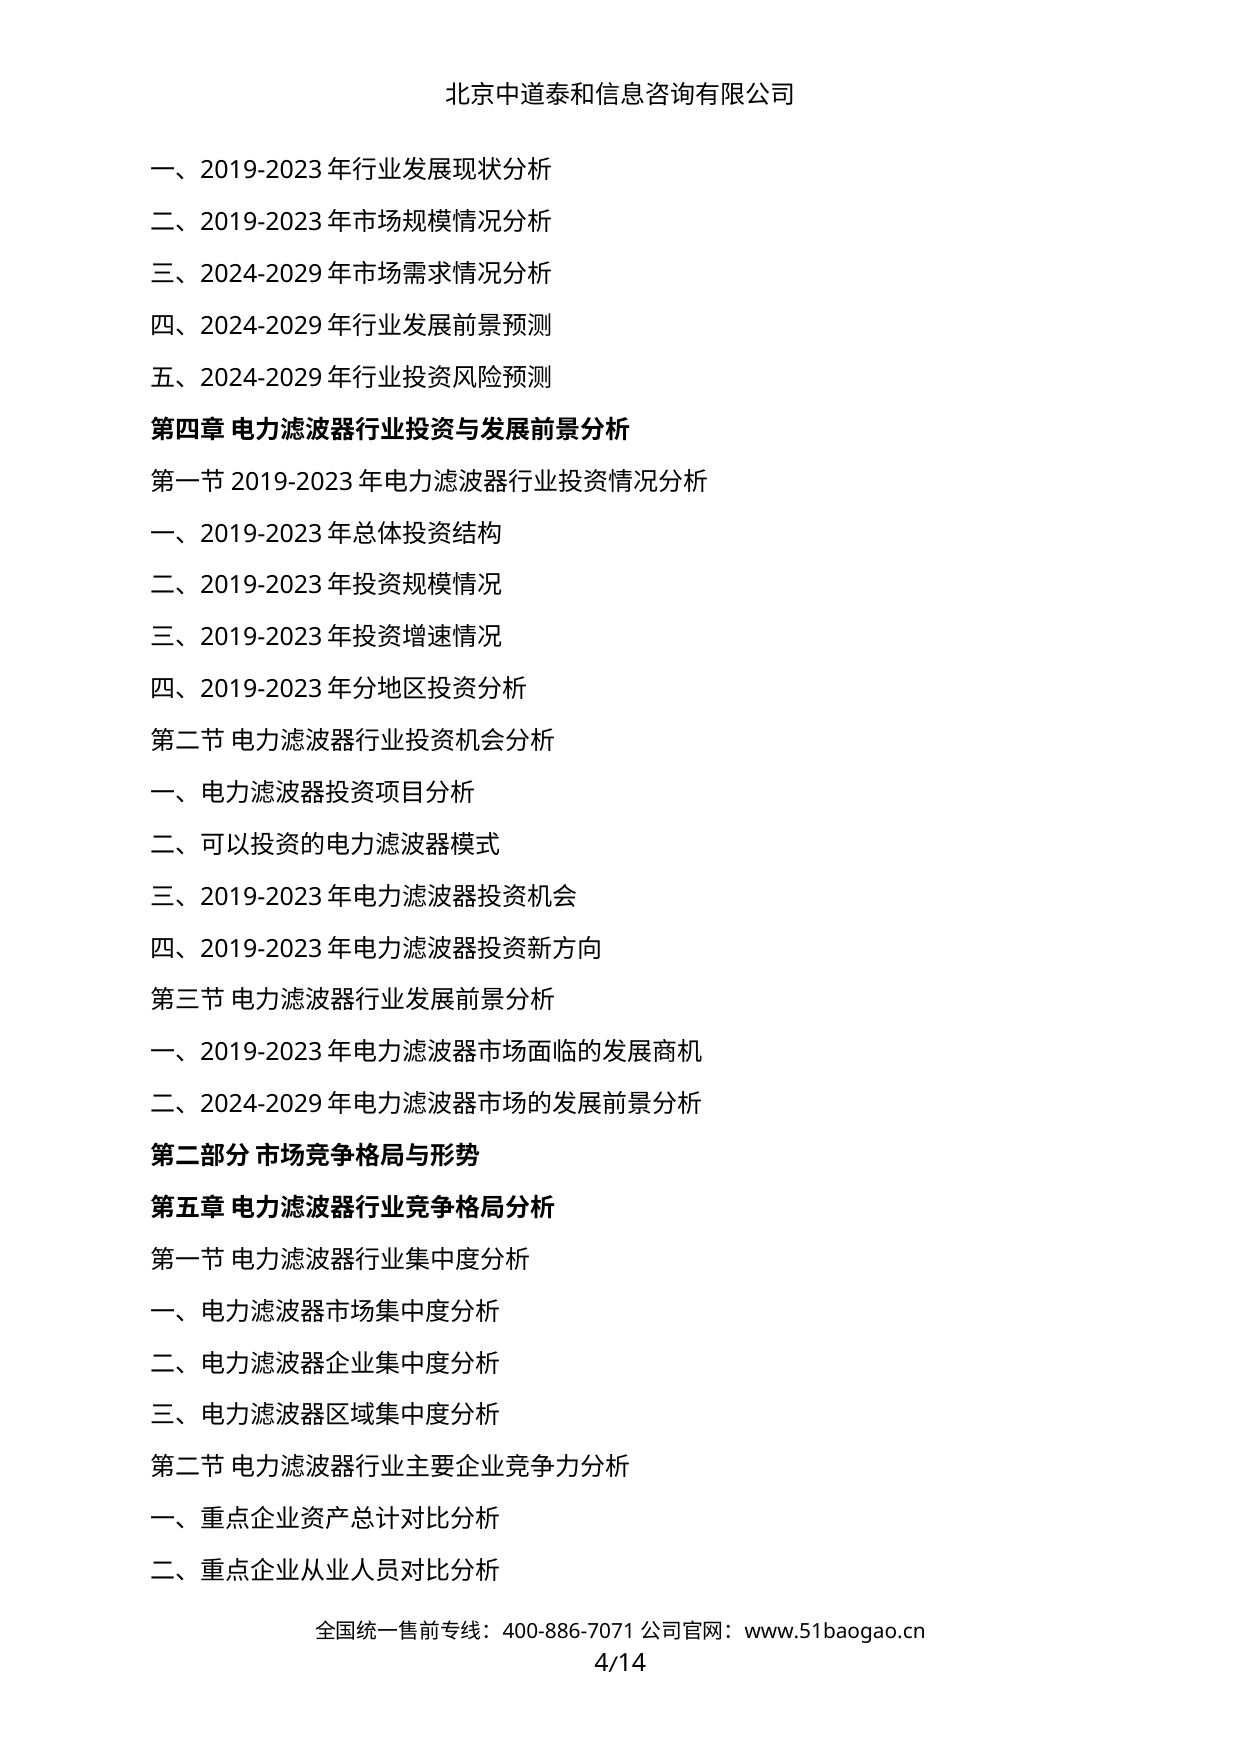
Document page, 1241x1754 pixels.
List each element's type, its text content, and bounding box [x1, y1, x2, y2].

text 第三节 电力滤波器行业发展前景分析 [150, 980, 1090, 1016]
text 三、2019-2023年电力滤波器投资机会 [150, 876, 1090, 912]
text 二、重点企业从业人员对比分析 [150, 1551, 1090, 1587]
text 三、电力滤波器区域集中度分析 [150, 1395, 1090, 1431]
text 二、2024-2029年电力滤波器市场的发展前景分析 [150, 1084, 1090, 1120]
text 四、2024-2029年行业发展前景预测 [150, 306, 1090, 342]
text 第四章 电力滤波器行业投资与发展前景分析 [150, 409, 1090, 446]
text 二、可以投资的电力滤波器模式 [150, 824, 1090, 861]
text 一、2019-2023年电力滤波器市场面临的发展商机 [150, 1032, 1090, 1068]
text 三、2019-2023年投资增速情况 [150, 617, 1090, 653]
text 一、2019-2023年行业发展现状分析 [150, 150, 1090, 186]
text 三、2024-2029年市场需求情况分析 [150, 254, 1090, 290]
text 五、2024-2029年行业投资风险预测 [150, 357, 1090, 394]
text 一、电力滤波器市场集中度分析 [150, 1291, 1090, 1327]
text 第一节 电力滤波器行业集中度分析 [150, 1239, 1090, 1276]
text 第二部分 市场竞争格局与形势 [150, 1136, 1090, 1172]
text 第一节 2019-2023年电力滤波器行业投资情况分析 [150, 461, 1090, 497]
text 第二节 电力滤波器行业投资机会分析 [150, 721, 1090, 757]
text 第五章 电力滤波器行业竞争格局分析 [150, 1187, 1090, 1224]
text 二、电力滤波器企业集中度分析 [150, 1343, 1090, 1379]
text 一、重点企业资产总计对比分析 [150, 1499, 1090, 1535]
text 第二节 电力滤波器行业主要企业竞争力分析 [150, 1447, 1090, 1483]
text 二、2019-2023年市场规模情况分析 [150, 202, 1090, 238]
text 一、电力滤波器投资项目分析 [150, 772, 1090, 809]
text 四、2019-2023年分地区投资分析 [150, 669, 1090, 705]
text 四、2019-2023年电力滤波器投资新方向 [150, 928, 1090, 964]
text 一、2019-2023年总体投资结构 [150, 513, 1090, 549]
text 二、2019-2023年投资规模情况 [150, 565, 1090, 601]
